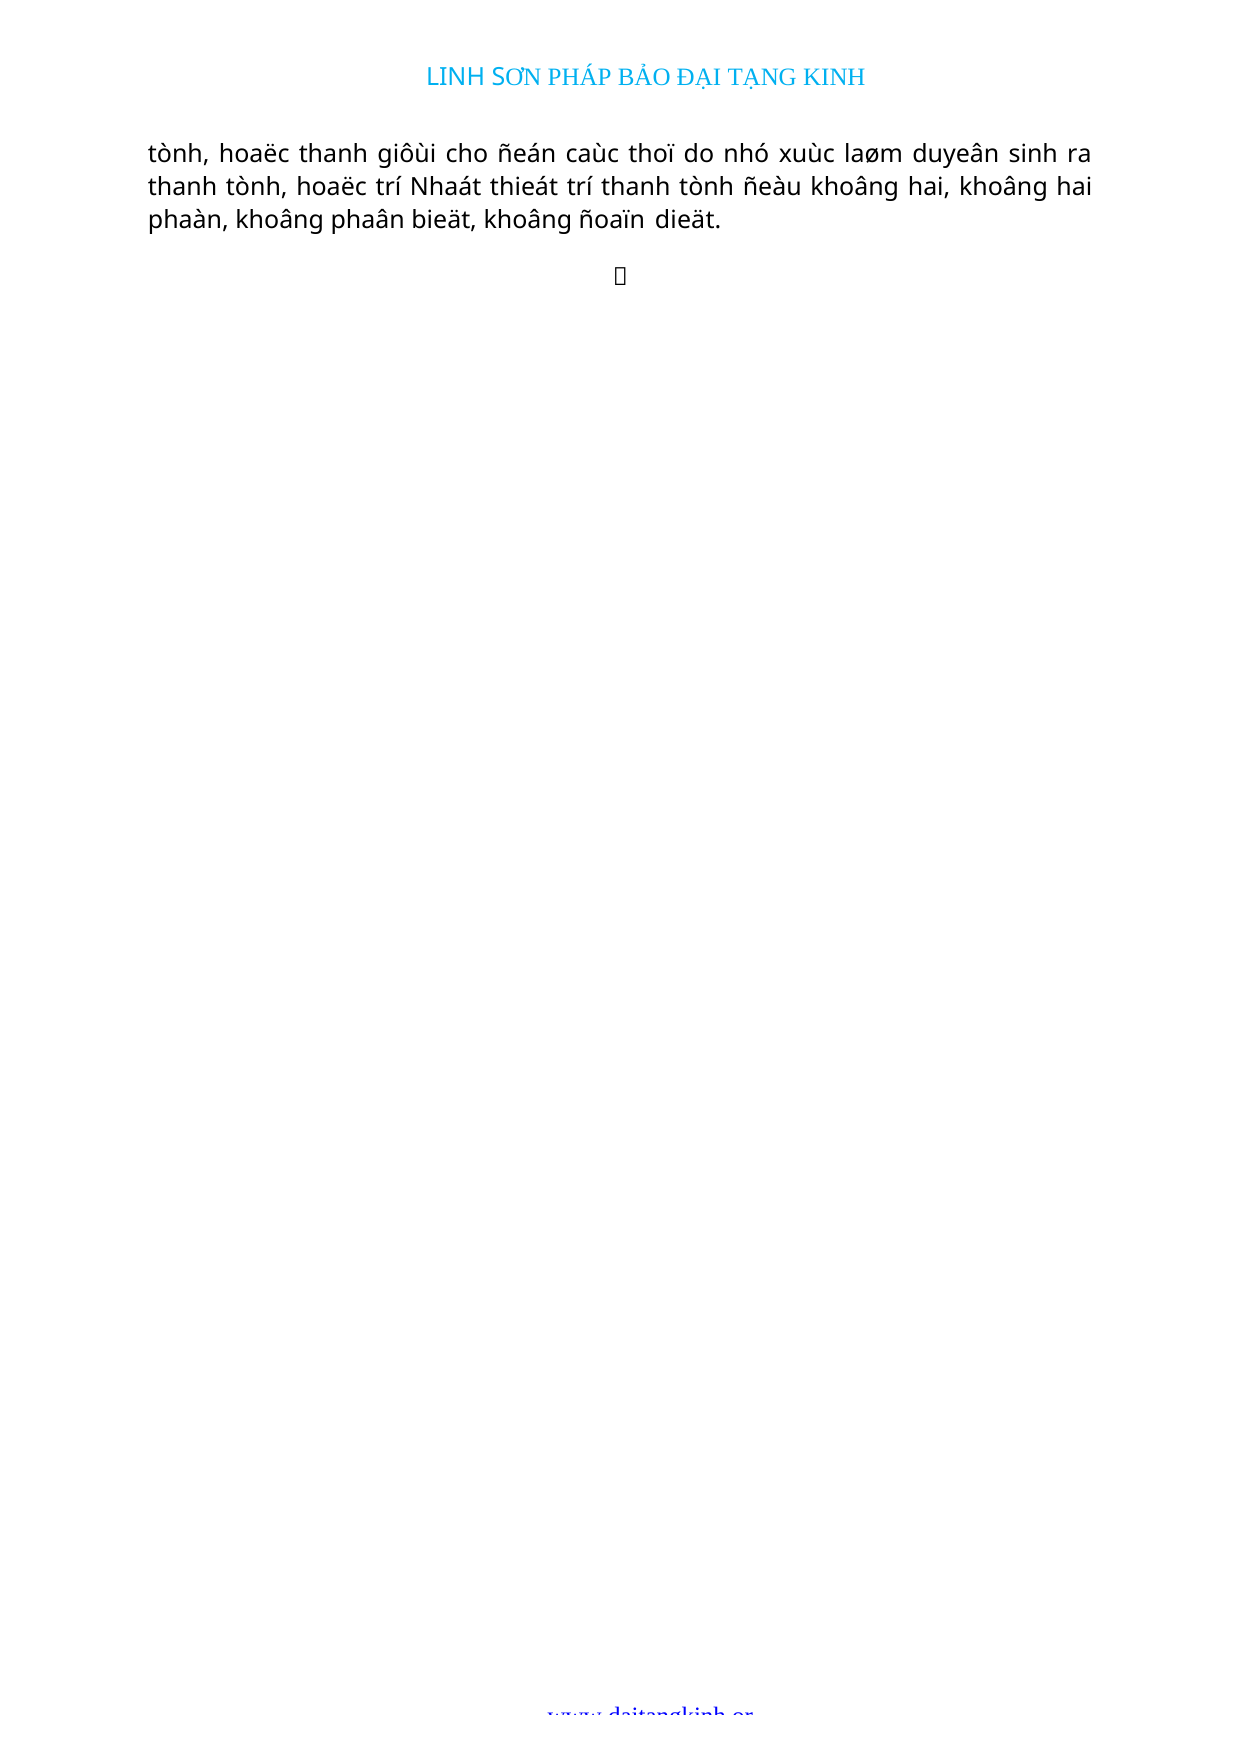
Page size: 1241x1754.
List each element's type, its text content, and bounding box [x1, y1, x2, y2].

text  [136, 258, 1105, 292]
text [148, 135, 1093, 236]
